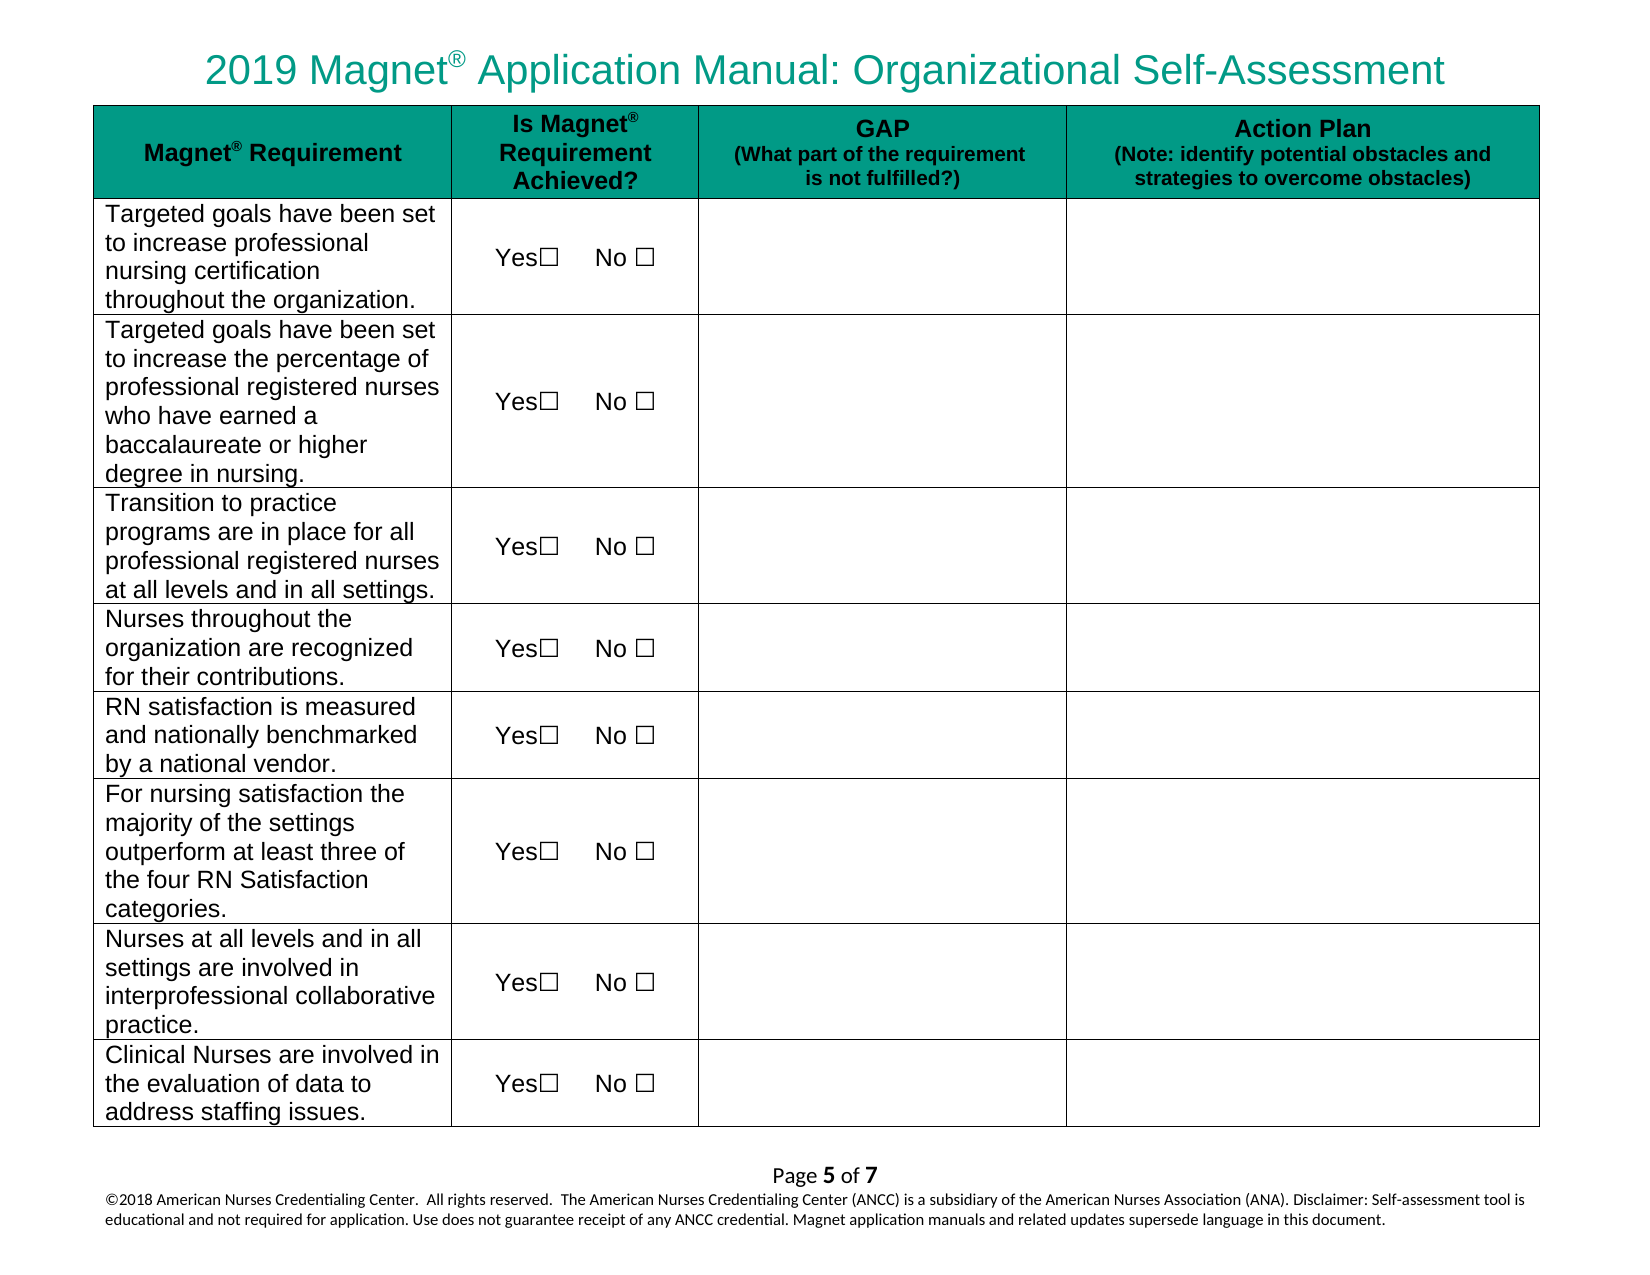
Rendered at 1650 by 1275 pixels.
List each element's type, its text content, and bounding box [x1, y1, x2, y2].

table_cell Yes No [452, 604, 698, 691]
table_cell [1067, 779, 1539, 923]
table_cell Yes No [452, 199, 698, 314]
table_header Magnet® Requirement [94, 106, 451, 198]
table_cell [699, 199, 1066, 314]
table_cell Yes No [452, 1040, 698, 1126]
table_cell Yes No [452, 924, 698, 1039]
table_cell [1067, 1040, 1539, 1126]
table_cell Yes No [452, 315, 698, 487]
table_cell Nurses at all levels and in all settings are involved in interprofessional collaborative practice. [94, 924, 451, 1039]
table_cell Nurses throughout the organization are recognized for their contributions. [94, 604, 451, 691]
table_cell Clinical Nurses are involved in the evaluation of data to address staffing issues. [94, 1040, 451, 1126]
table_cell For nursing satisfaction the majority of the settings outperform at least three of the four RN Satisfaction categories. [94, 779, 451, 923]
table_cell [1067, 488, 1539, 603]
table_cell [699, 779, 1066, 923]
table_cell [1067, 315, 1539, 487]
table_header Action Plan (Note: identify potential obstacles and strategies to overcome obstacles) [1067, 106, 1539, 198]
table_cell [699, 315, 1066, 487]
table_cell [1067, 692, 1539, 778]
table_cell [1067, 604, 1539, 691]
table_cell Yes No [452, 692, 698, 778]
table_cell Transition to practice programs are in place for all professional registered nurses at all levels and in all settings. [94, 488, 451, 603]
table_cell [1067, 924, 1539, 1039]
table_cell RN satisfaction is measured and nationally benchmarked by a national vendor. [94, 692, 451, 778]
table_cell [699, 604, 1066, 691]
table_cell Targeted goals have been set to increase the percentage of professional registered nurses who have earned a baccalaureate or higher degree in nursing. [94, 315, 451, 487]
table_cell [699, 1040, 1066, 1126]
table_cell [699, 924, 1066, 1039]
table_cell [699, 692, 1066, 778]
table_header GAP (What part of the requirement is not fulfilled?) [699, 106, 1066, 198]
table_header Is Magnet® Requirement Achieved? [452, 106, 698, 198]
table_cell Yes No [452, 779, 698, 923]
table_cell [699, 488, 1066, 603]
table_cell Targeted goals have been set to increase professional nursing certification throughout the organization. [94, 199, 451, 314]
table_cell Yes No [452, 488, 698, 603]
table_cell [1067, 199, 1539, 314]
